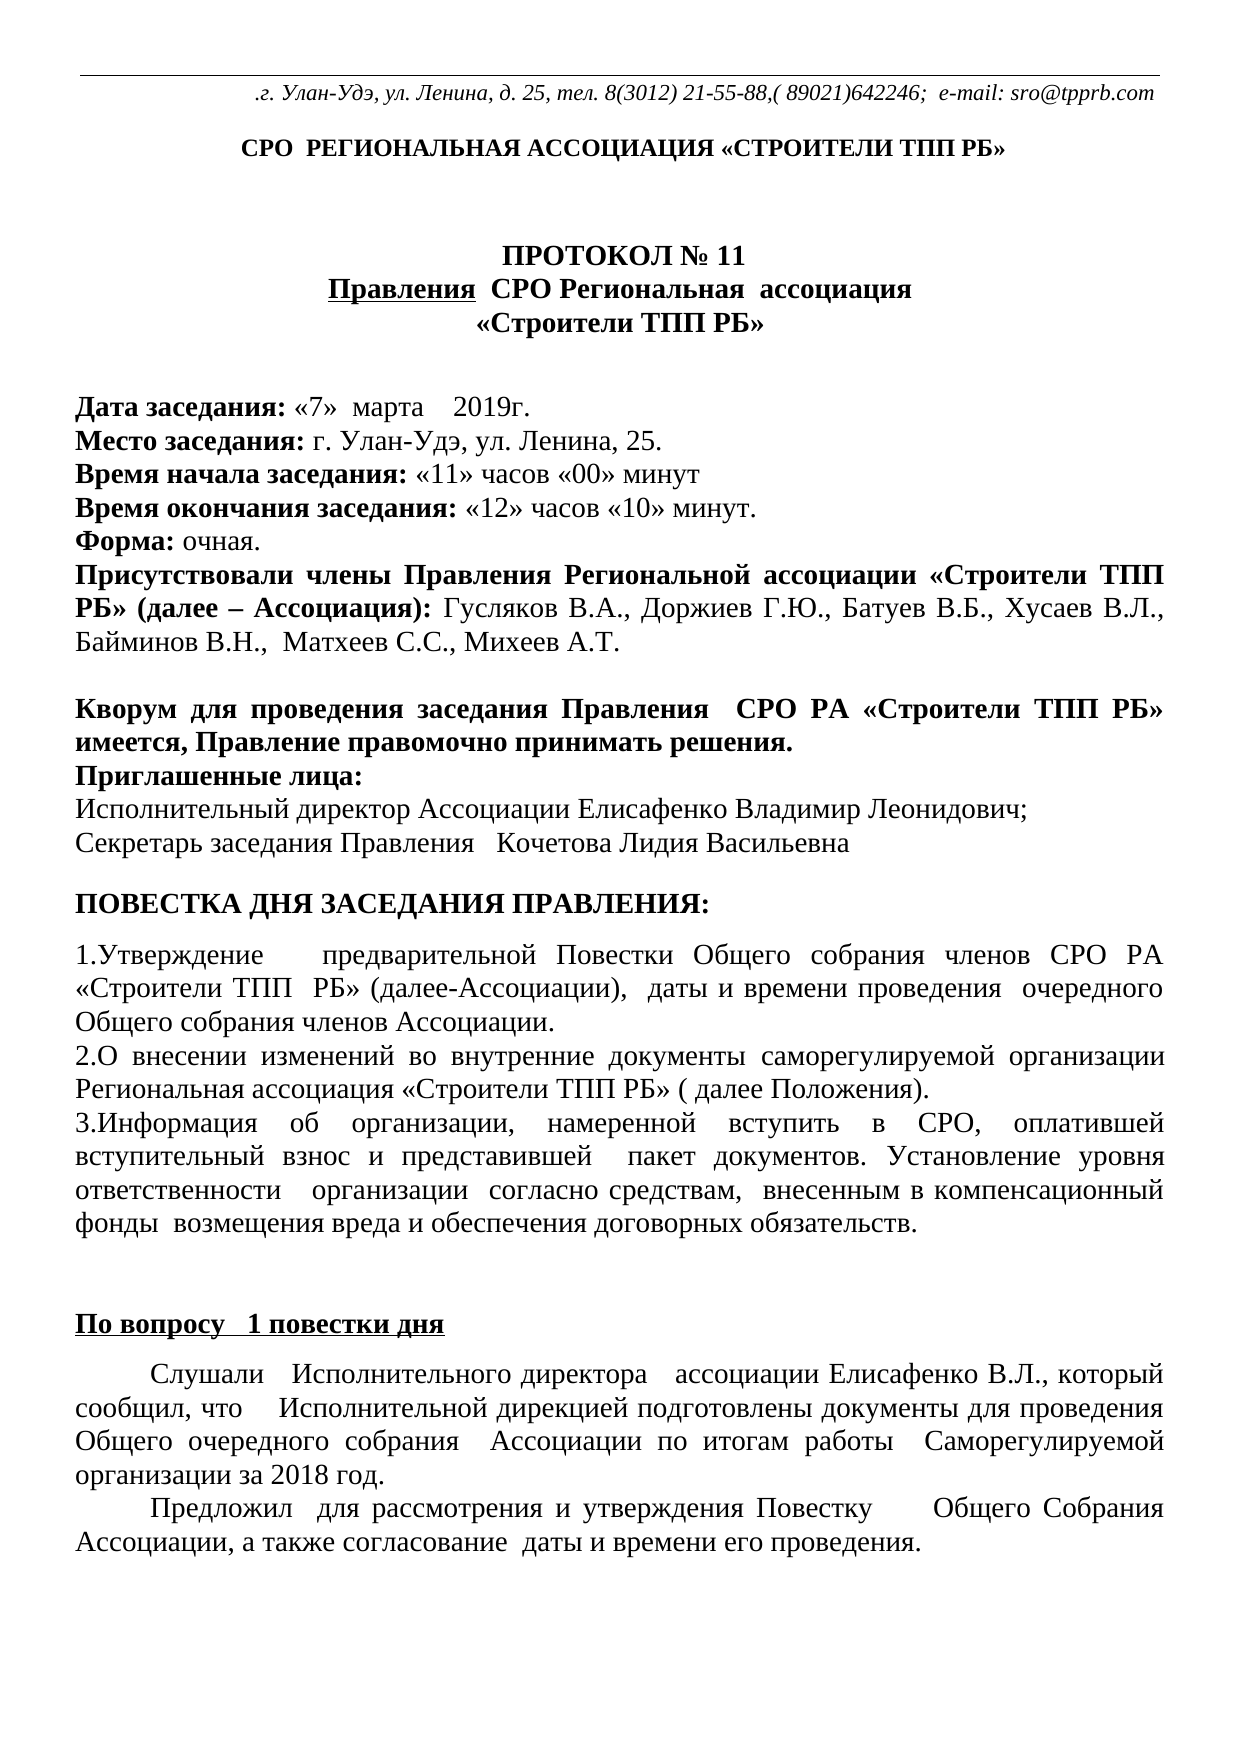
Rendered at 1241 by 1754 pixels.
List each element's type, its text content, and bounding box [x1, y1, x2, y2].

text Исполнительный директор Ассоциации Елисафенко Владимир Леонидович; [75, 792, 1165, 825]
text Время начала заседания: «11» часов «00» минут [75, 456, 1165, 490]
text ПРОТОКОЛ № 11 [75, 238, 1165, 272]
list Предложил для рассмотрения и утверждения Повестку Общего Собрания Ассоциации, а также согласование даты и времени его проведения. [75, 1490, 1165, 1557]
text По вопросу 1 повестки дня [75, 1306, 1165, 1339]
table_header .г. Улан-Удэ, ул. Ленина, д. 25, тел. 8(3012) 21-55-88,( 89021)642246; e-mail: sro@tpprb.com [80, 76, 1160, 133]
text СРО РЕГИОНАЛЬНАЯ АССОЦИАЦИЯ «СТРОИТЕЛИ ТПП РБ» [75, 133, 1165, 161]
text Присутствовали члены Правления Региональной ассоциации «Строители ТПП РБ» (далее – Ассоциация): Гусляков В.А., Доржиев Г.Ю., Батуев В.Б., Хусаев В.Л., Байминов В.Н., Матхеев С.С., Михеев А.Т. [75, 557, 1165, 657]
text «Строители ТПП РБ» [75, 305, 1165, 339]
text ПОВЕСТКА ДНЯ ЗАСЕДАНИЯ ПРАВЛЕНИЯ: [75, 887, 1165, 920]
text Правления СРО Региональная ассоциация [75, 272, 1165, 305]
text Время окончания заседания: «12» часов «10» минут. [75, 490, 1165, 523]
text 1.Утверждение предварительной Повестки Общего собрания членов СРО РА «Строители ТПП РБ» (далее-Ассоциации), даты и времени проведения очередного Общего собрания членов Ассоциации. [75, 937, 1165, 1038]
text Место заседания: г. Улан-Удэ, ул. Ленина, 25. [75, 423, 1165, 456]
text 2.О внесении изменений во внутренние документы саморегулируемой организации Региональная ассоциация «Строители ТПП РБ» ( далее Положения). [75, 1038, 1165, 1105]
text Секретарь заседания Правления Кочетова Лидия Васильевна [75, 825, 1165, 859]
text Дата заседания: «7» марта 2019г. [75, 389, 1165, 423]
text 3.Информация об организации, намеренной вступить в СРО, оплатившей вступительный взнос и представившей пакет документов. Установление уровня ответственности организации согласно средствам, внесенным в компенсационный фонды возмещения вреда и обеспечения договорных обязательств. [75, 1105, 1165, 1239]
text Форма: очная. [75, 523, 1165, 557]
list Слушали Исполнительного директора ассоциации Елисафенко В.Л., который сообщил, что Исполнительной дирекцией подготовлены документы для проведения Общего очередного собрания Ассоциации по итогам работы Саморегулируемой организации за 2018 год. [75, 1356, 1165, 1490]
text Приглашенные лица: [75, 758, 1165, 792]
text Кворум для проведения заседания Правления СРО РА «Строители ТПП РБ» имеется, Правление правомочно принимать решения. [75, 691, 1165, 758]
